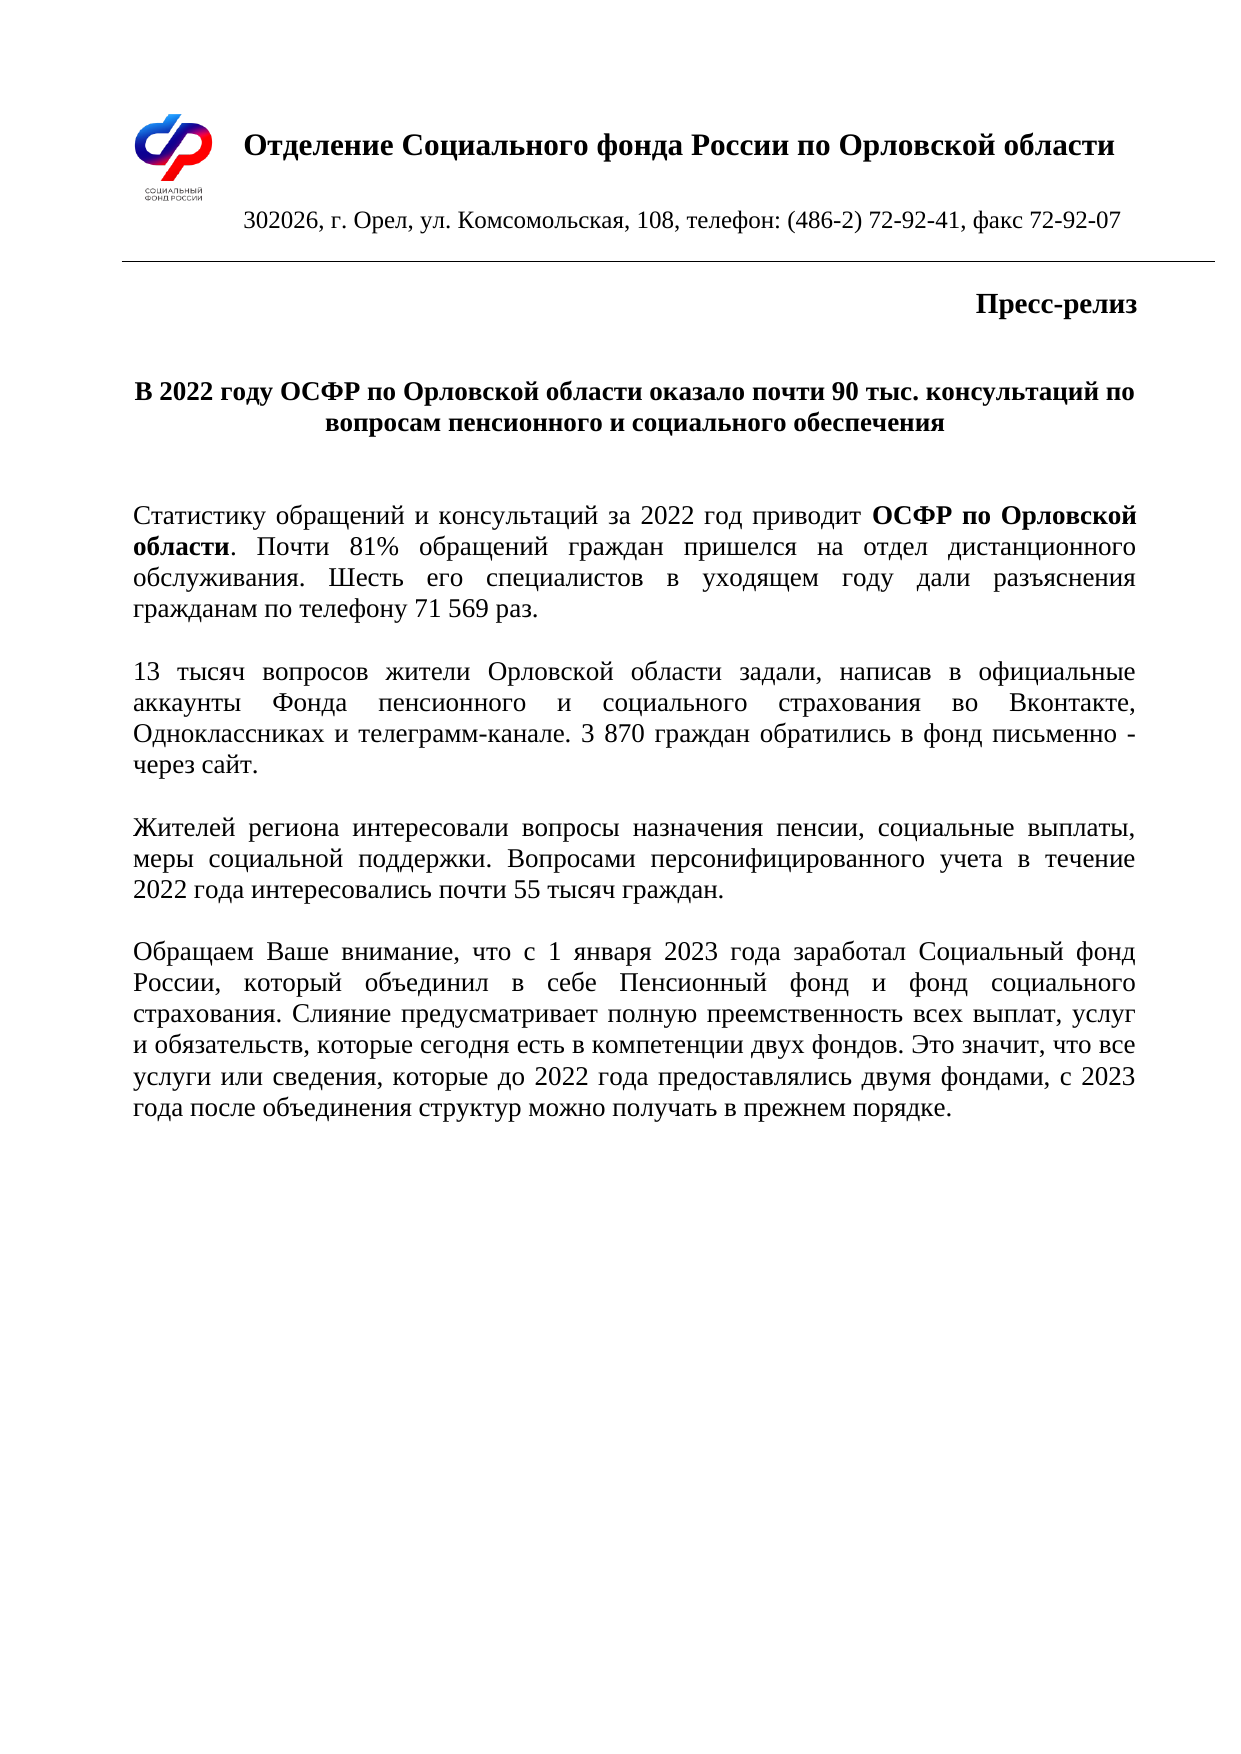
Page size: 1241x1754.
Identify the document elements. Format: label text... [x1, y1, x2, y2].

text В 2022 году ОСФР по Орловской области оказало почти 90 тыс. консультаций по вопросам пенсионного и социального обеспечения [133, 374, 1137, 437]
text Обращаем Ваше внимание, что с 1 января 2023 года заработал Социальный фонд России, который объединил в себе Пенсионный фонд и фонд социального страхования. Слияние предусматривает полную преемственность всех выплат, услуг и обязательств, которые сегодня есть в компетенции двух фондов. Это значит, что все услуги или сведения, которые до 2022 года предоставлялись двумя фондами, с 2023 года после объединения структур можно получать в прежнем порядке. [133, 935, 1137, 1122]
text Жителей региона интересовали вопросы назначения пенсии, социальные выплаты, меры социальной поддержки. Вопросами персонифицированного учета в течение 2022 года интересовались почти 55 тысяч граждан. [133, 811, 1137, 904]
table_cell 302026, г. Орел, ул. Комсомольская, 108, телефон: (486-2) 72-92-41, факс 72-92-07 [122, 205, 1214, 261]
text 13 тысяч вопросов жители Орловской области задали, написав в официальные аккаунты Фонда пенсионного и социального страхования во Вконтакте, Одноклассниках и телеграмм-канале. 3 870 граждан обратились в фонд письменно - через сайт. [133, 655, 1137, 779]
table_header Отделение Социального фонда России по Орловской области [122, 99, 1214, 205]
text Пресс-релиз [133, 286, 1137, 319]
text Статистику обращений и консультаций за 2022 год приводит ОСФР по Орловской области. Почти 81% обращений граждан пришелся на отдел дистанционного обслуживания. Шесть его специалистов в уходящем году дали разъяснения гражданам по телефону 71 569 раз. [133, 499, 1137, 624]
